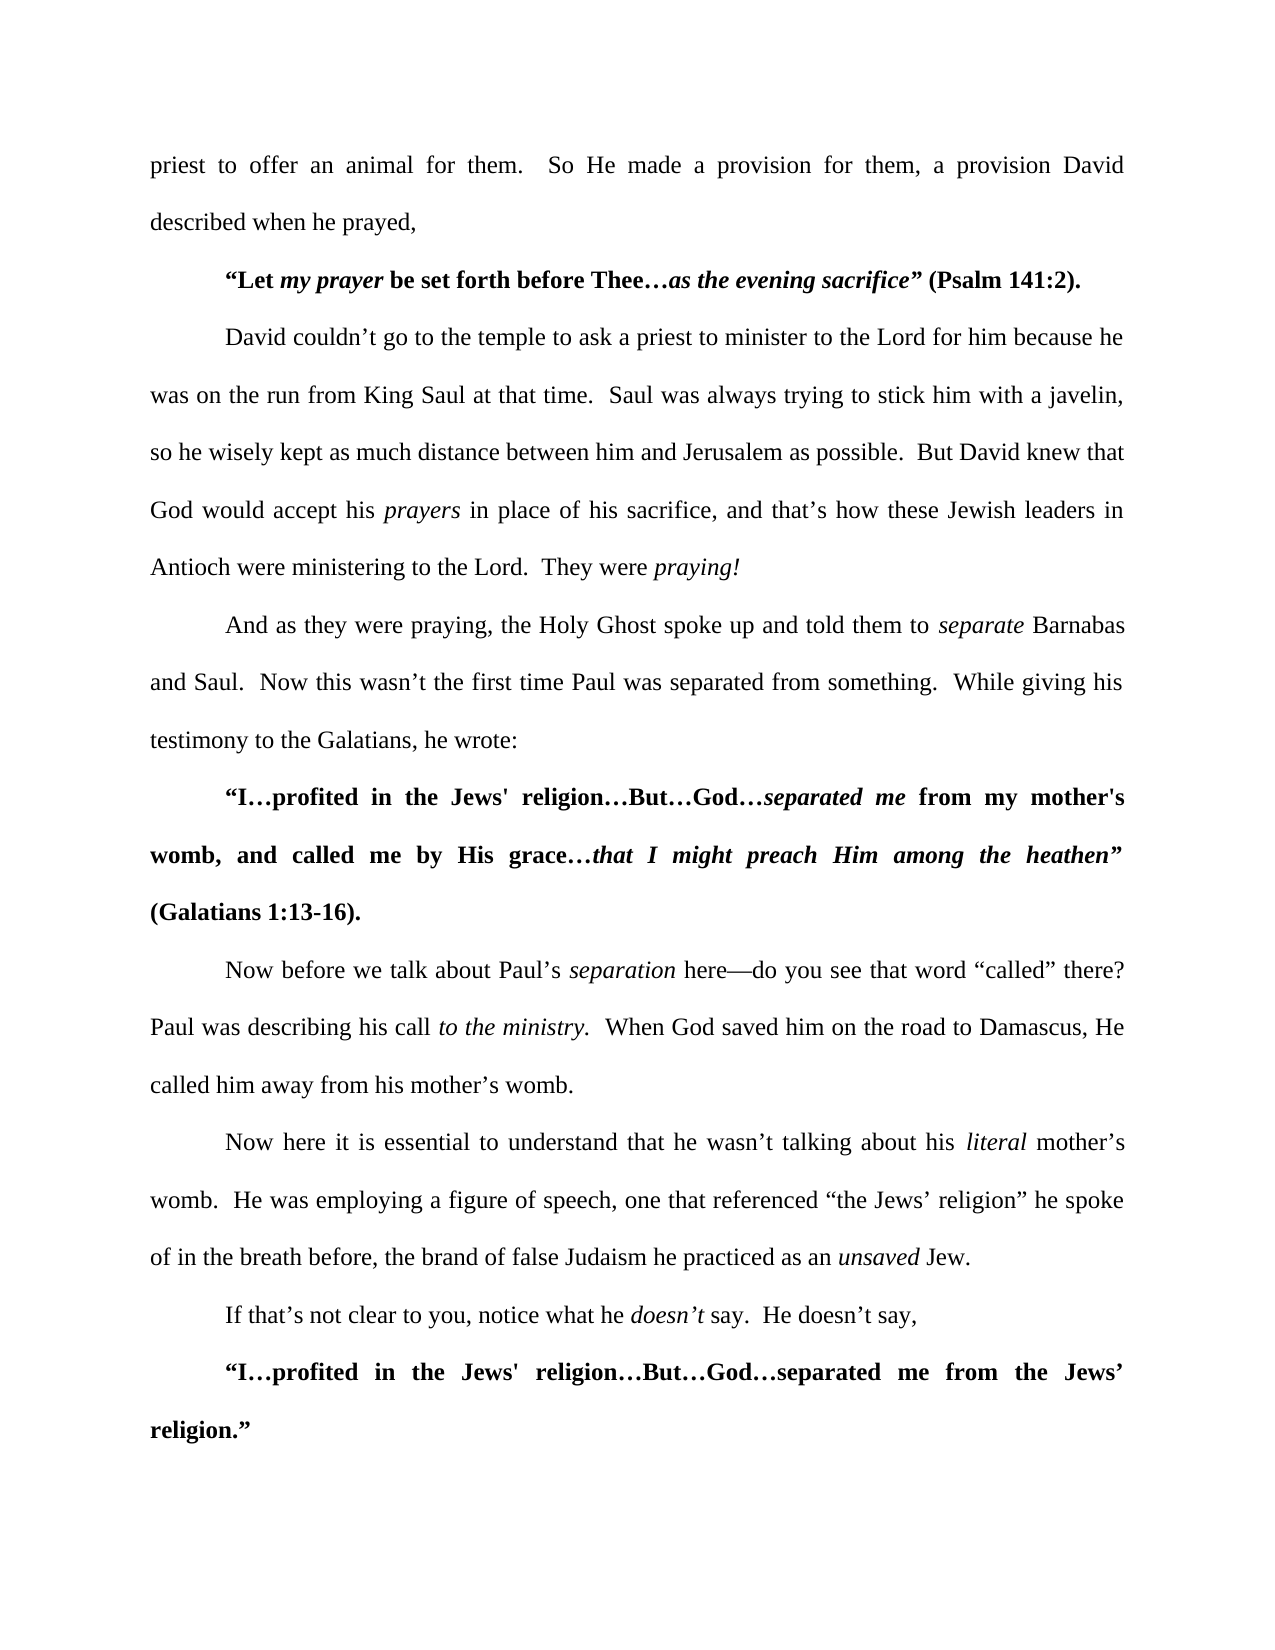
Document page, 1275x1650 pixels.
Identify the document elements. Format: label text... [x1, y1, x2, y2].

text “I…profited in the Jews' religion…But…God…separated me from my mother's womb, and called me by His grace…that I might preach Him among the heathen” (Galatians 1:13-16). [150, 782, 1125, 926]
text Now before we talk about Paul’s separation here—do you see that word “called” there? Paul was describing his call to the ministry. When God saved him on the road to Damascus, He called him away from his mother’s womb. [150, 955, 1125, 1099]
text “I…profited in the Jews' religion…But…God…separated me from the Jews’ religion.” [150, 1357, 1125, 1444]
text If that’s not clear to you, notice what he doesn’t say. He doesn’t say, [150, 1300, 1125, 1329]
text Now here it is essential to understand that he wasn’t talking about his literal mother’s womb. He was employing a figure of speech, one that referenced “the Jews’ religion” he spoke of in the breath before, the brand of false Judaism he practiced as an unsaved Jew. [150, 1127, 1125, 1271]
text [150, 150, 1125, 236]
text “Let my prayer be set forth before Thee…as the evening sacrifice” (Psalm 141:2). [150, 265, 1125, 294]
text And as they were praying, the Holy Ghost spoke up and told them to separate Barnabas and Saul. Now this wasn’t the first time Paul was separated from something. While giving his testimony to the Galatians, he wrote: [150, 610, 1125, 754]
text David couldn’t go to the temple to ask a priest to minister to the Lord for him because he was on the run from King Saul at that time. Saul was always trying to stick him with a javelin, so he wisely kept as much distance between him and Jerusalem as possible. But David knew that God would accept his prayers in place of his sacrifice, and that’s how these Jewish leaders in Antioch were ministering to the Lord. They were praying! [150, 322, 1125, 581]
